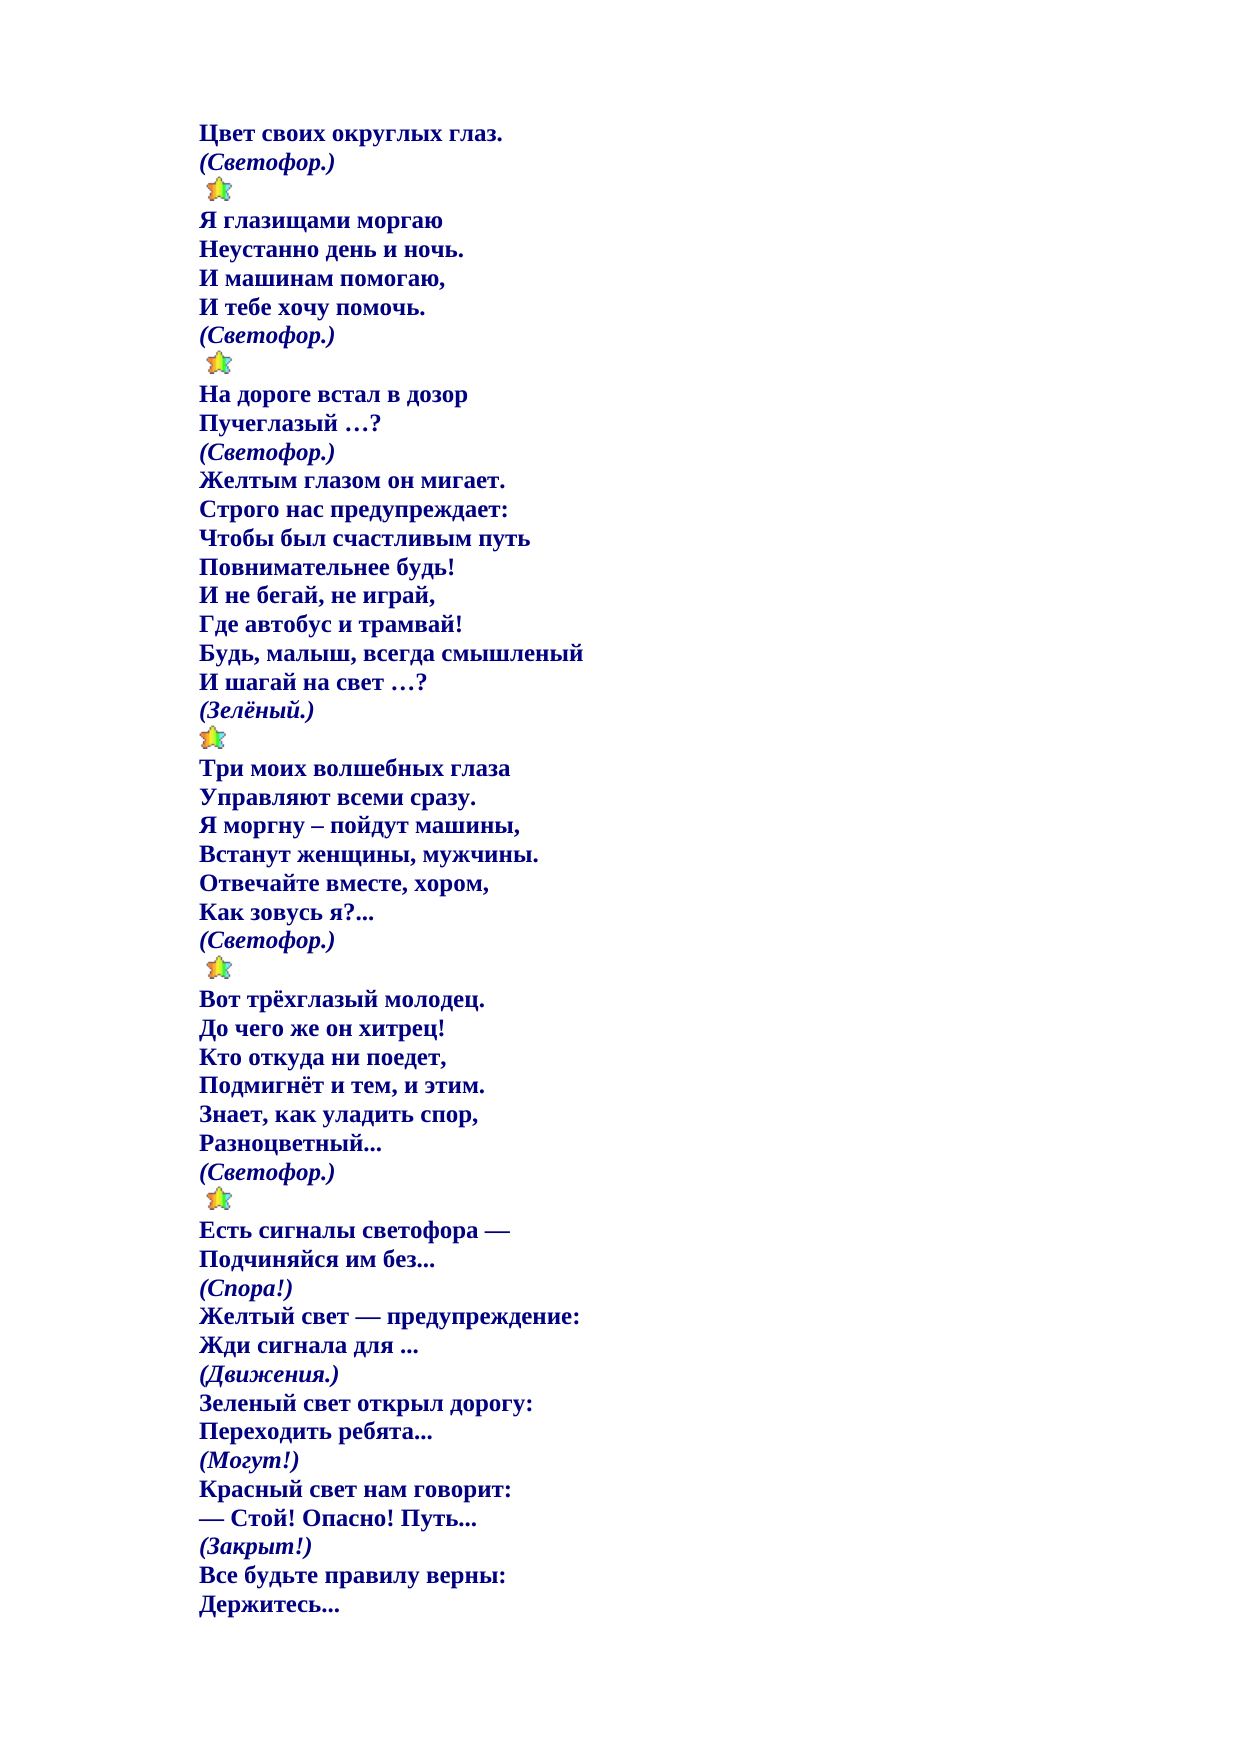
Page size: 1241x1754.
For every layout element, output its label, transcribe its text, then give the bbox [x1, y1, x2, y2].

picture [205, 349, 234, 374]
text (Светофор.) [199, 147, 1130, 176]
text (Движения.) [199, 1359, 1130, 1388]
text На дороге встал в дозор Пучеглазый …? [199, 379, 1130, 437]
text Жди сигнала для ... [199, 1330, 1130, 1359]
text (Светофор.) [199, 1157, 1130, 1215]
text Зеленый свет открыл дорогу: [199, 1388, 1130, 1416]
text Есть сигналы светофора — [199, 1215, 1130, 1244]
text Я глазищами моргаю Неустанно день и ночь. И машинам помогаю, И тебе хочу помочь. (Светофор.) [199, 206, 1130, 349]
text (Могут!) [199, 1445, 1130, 1474]
text Красный свет нам говорит: [199, 1474, 1130, 1503]
picture [198, 724, 228, 749]
text Переходить ребята... [199, 1416, 1130, 1445]
text Все будьте правилу верны: [199, 1560, 1130, 1589]
picture [205, 175, 234, 201]
text (Светофор.) Желтым глазом он мигает. Строго нас предупреждает: Чтобы был счастливым путь Повнимательнее будь! И не бегай, не играй, Где автобус и трамвай! Будь, малыш, всегда смышленый И шагай на свет …? [199, 437, 1130, 695]
text Цвет своих округлых глаз. [199, 118, 1130, 147]
text Три моих волшебных глаза Управляют всеми сразу. Я моргну – пойдут машины, Встанут женщины, мужчины. Отвечайте вместе, хором, Как зовусь я?... [199, 753, 1130, 925]
text Подчиняйся им без... [199, 1244, 1130, 1273]
text (Зелёный.) [199, 695, 1130, 753]
text (Светофор.) [199, 925, 1130, 984]
text Держитесь... [199, 1589, 1130, 1618]
text Вот трёхглазый молодец. До чего же он хитрец! Кто откуда ни поедет, Подмигнёт и тем, и этим. Знает, как уладить спор, Разноцветный... [199, 984, 1130, 1157]
picture [205, 1185, 234, 1210]
text Желтый свет — предупреждение: [199, 1301, 1130, 1330]
text — Стой! Опасно! Путь... [199, 1503, 1130, 1531]
text (Закрыт!) [199, 1531, 1130, 1560]
text (Спора!) [199, 1273, 1130, 1301]
picture [205, 954, 234, 979]
